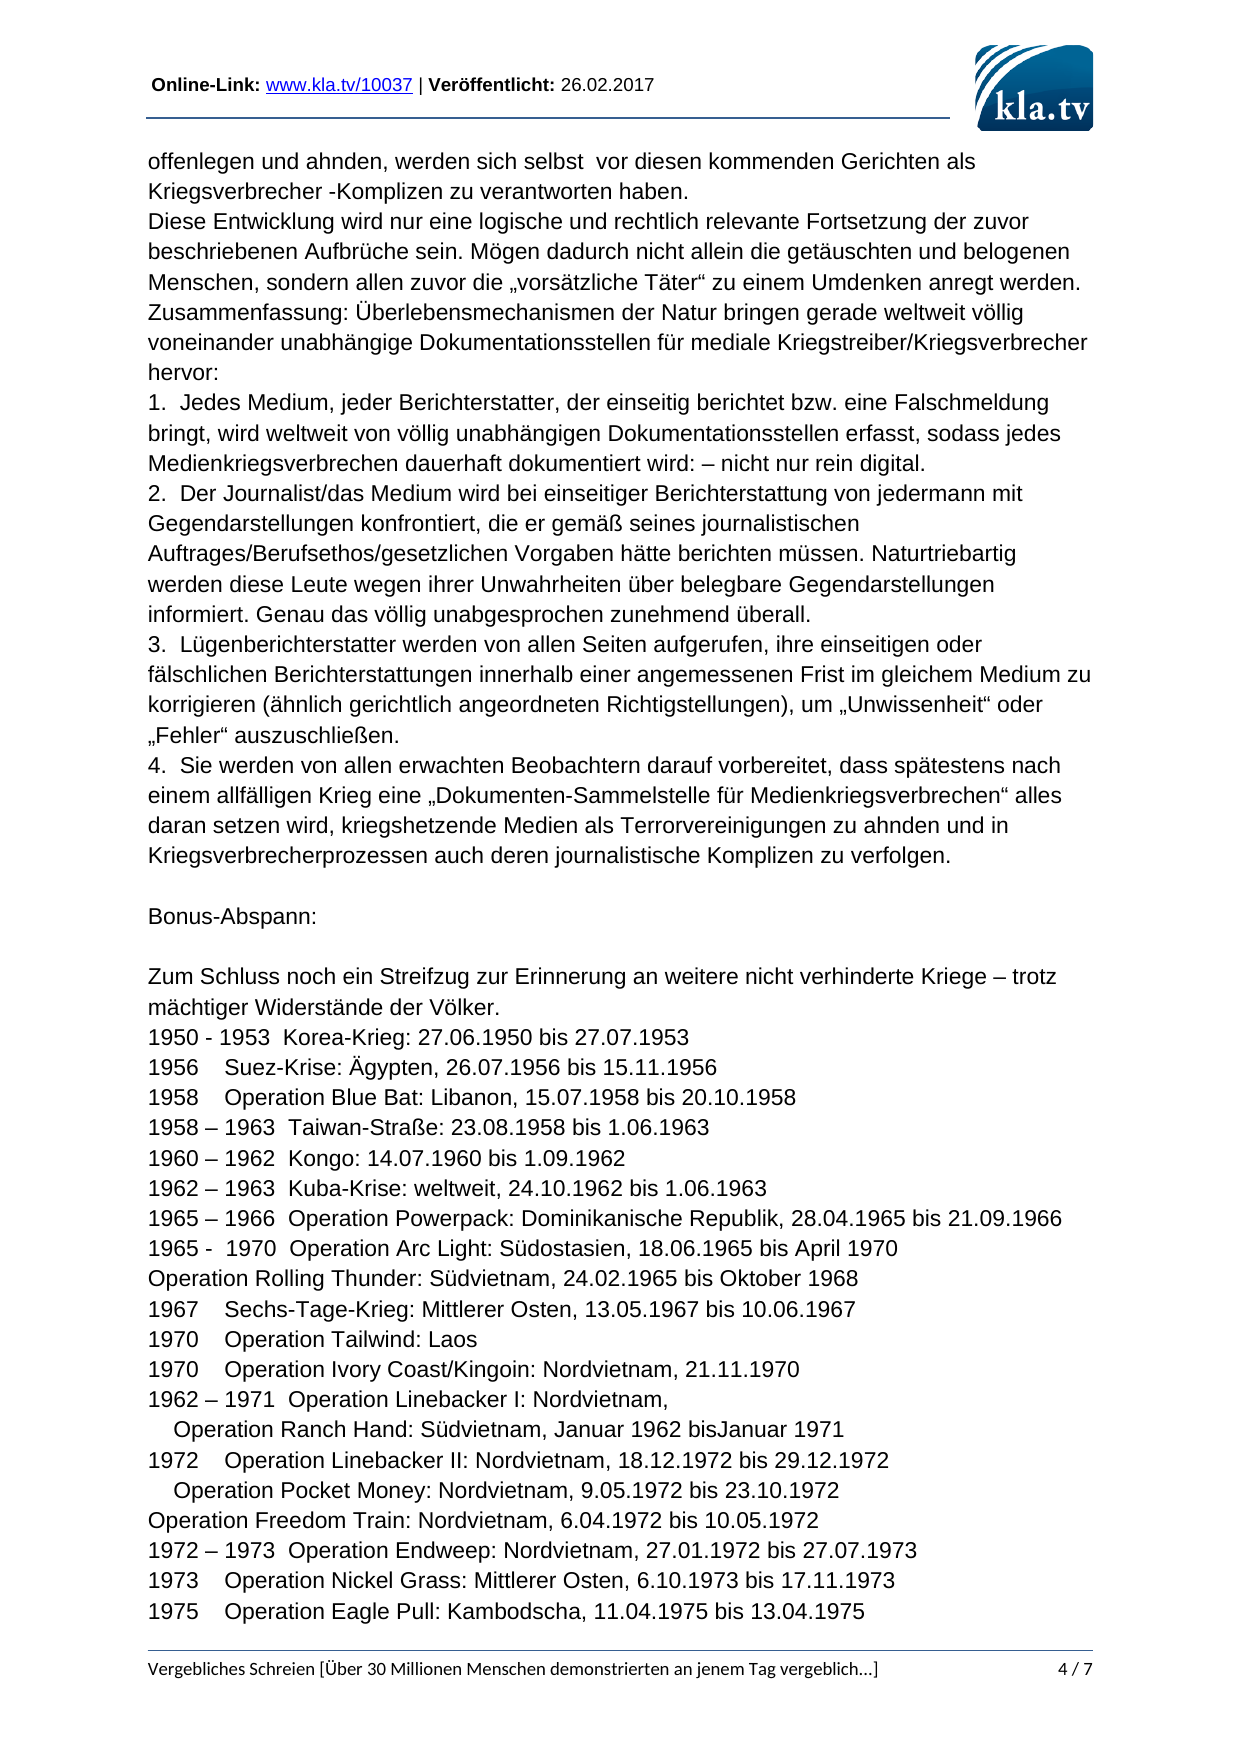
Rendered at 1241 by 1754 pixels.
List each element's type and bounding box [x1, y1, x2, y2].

text [148, 148, 1093, 1624]
